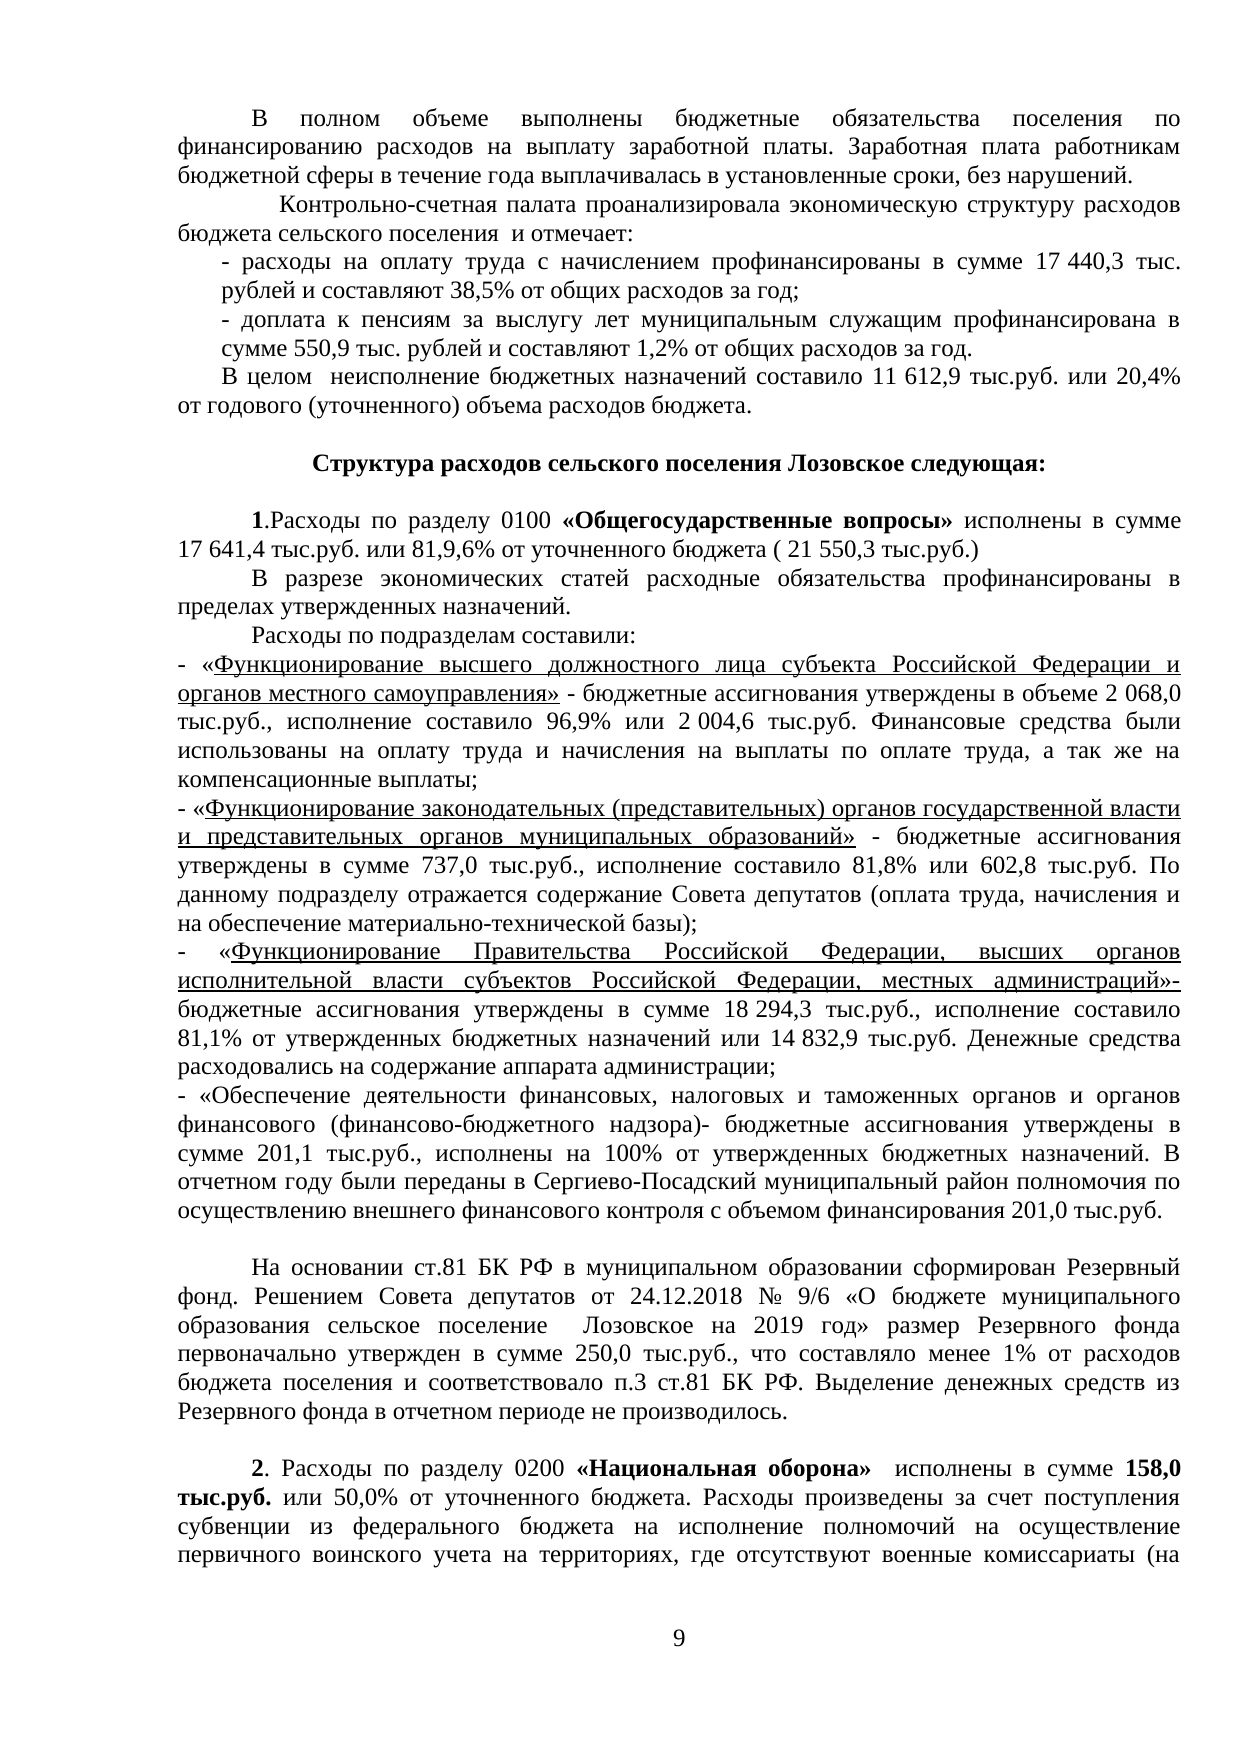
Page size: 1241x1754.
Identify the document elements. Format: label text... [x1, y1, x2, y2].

text - «Функционирование Правительства Российской Федерации, высших органов исполнительной власти субъектов Российской Федерации, местных администраций»- бюджетные ассигнования утверждены в сумме 18 294,3 тыс.руб., исполнение составило 81,1% от утвержденных бюджетных назначений или 14 832,9 тыс.руб. Денежные средства расходовались на содержание аппарата администрации; [177, 991, 1181, 1080]
text Контрольно-счетная палата проанализировала экономическую структуру расходов бюджета сельского поселения и отмечает: [177, 189, 1181, 246]
text В разрезе экономических статей расходные обязательства профинансированы в пределах утвержденных назначений. [177, 563, 1181, 620]
text В целом неисполнение бюджетных назначений составило 11 612,9 тыс.руб. или 20,4% от годового (уточненного) объема расходов бюджета. [177, 361, 1181, 419]
text 1.Расходы по разделу 0100 «Общегосударственные вопросы» исполнены в сумме 17 641,4 тыс.руб. или 81,9,6% от уточненного бюджета ( 21 550,3 тыс.руб.) [177, 505, 1181, 563]
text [177, 1453, 1181, 1568]
text Структура расходов сельского поселения Лозовское следующая: [177, 448, 1181, 476]
text - «Функционирование законодательных (представительных) органов государственной власти и представительных органов муниципальных образований» - бюджетные ассигнования утверждены в сумме 737,0 тыс.руб., исполнение составило 81,8% или 602,8 тыс.руб. По данному подразделу отражается содержание Совета депутатов (оплата труда, начисления и на обеспечение материально-технической базы); [177, 793, 1181, 936]
text Расходы по подразделам составили: [177, 620, 1181, 649]
text В полном объеме выполнены бюджетные обязательства поселения по финансированию расходов на выплату заработной платы. Заработная плата работникам бюджетной сферы в течение года выплачивалась в установленные сроки, без нарушений. [177, 103, 1181, 189]
text - расходы на оплату труда с начислением профинансированы в сумме 17 440,3 тыс. рублей и составляют 38,5% от общих расходов за год; [221, 246, 1181, 304]
text - «Функционирование высшего должностного лица субъекта Российской Федерации и органов местного самоуправления» - бюджетные ассигнования утверждены в объеме 2 068,0 тыс.руб., исполнение составило 96,9% или 2 004,6 тыс.руб. Финансовые средства были использованы на оплату труда и начисления на выплаты по оплате труда, а так же на компенсационные выплаты; [177, 649, 1181, 793]
text - доплата к пенсиям за выслугу лет муниципальным служащим профинансирована в сумме 550,9 тыс. рублей и составляют 1,2% от общих расходов за год. [221, 304, 1181, 361]
text - «Обеспечение деятельности финансовых, налоговых и таможенных органов и органов финансового (финансово-бюджетного надзора)- бюджетные ассигнования утверждены в сумме 201,1 тыс.руб., исполнены на 100% от утвержденных бюджетных назначений. В отчетном году были переданы в Сергиево-Посадский муниципальный район полномочия по осуществлению внешнего финансового контроля с объемом финансирования 201,0 тыс.руб. [177, 1080, 1181, 1224]
text - «Функционирование Правительства Российской Федерации, высших органов исполнительной власти субъектов Российской Федерации, местных администраций»- бюджетные ассигнования утверждены в сумме 18 294,3 тыс.руб., исполнение составило 81,1% от утвержденных бюджетных назначений или 14 832,9 тыс.руб. Денежные средства расходовались на содержание аппарата администрации; [177, 936, 1181, 990]
text На основании ст.81 БК РФ в муниципальном образовании сформирован Резервный фонд. Решением Совета депутатов от 24.12.2018 № 9/6 «О бюджете муниципального образования сельское поселение Лозовское на 2019 год» размер Резервного фонда первоначально утвержден в сумме 250,0 тыс.руб., что составляло менее 1% от расходов бюджета поселения и соответствовало п.3 ст.81 БК РФ. Выделение денежных средств из Резервного фонда в отчетном периоде не производилось. [177, 1252, 1181, 1425]
